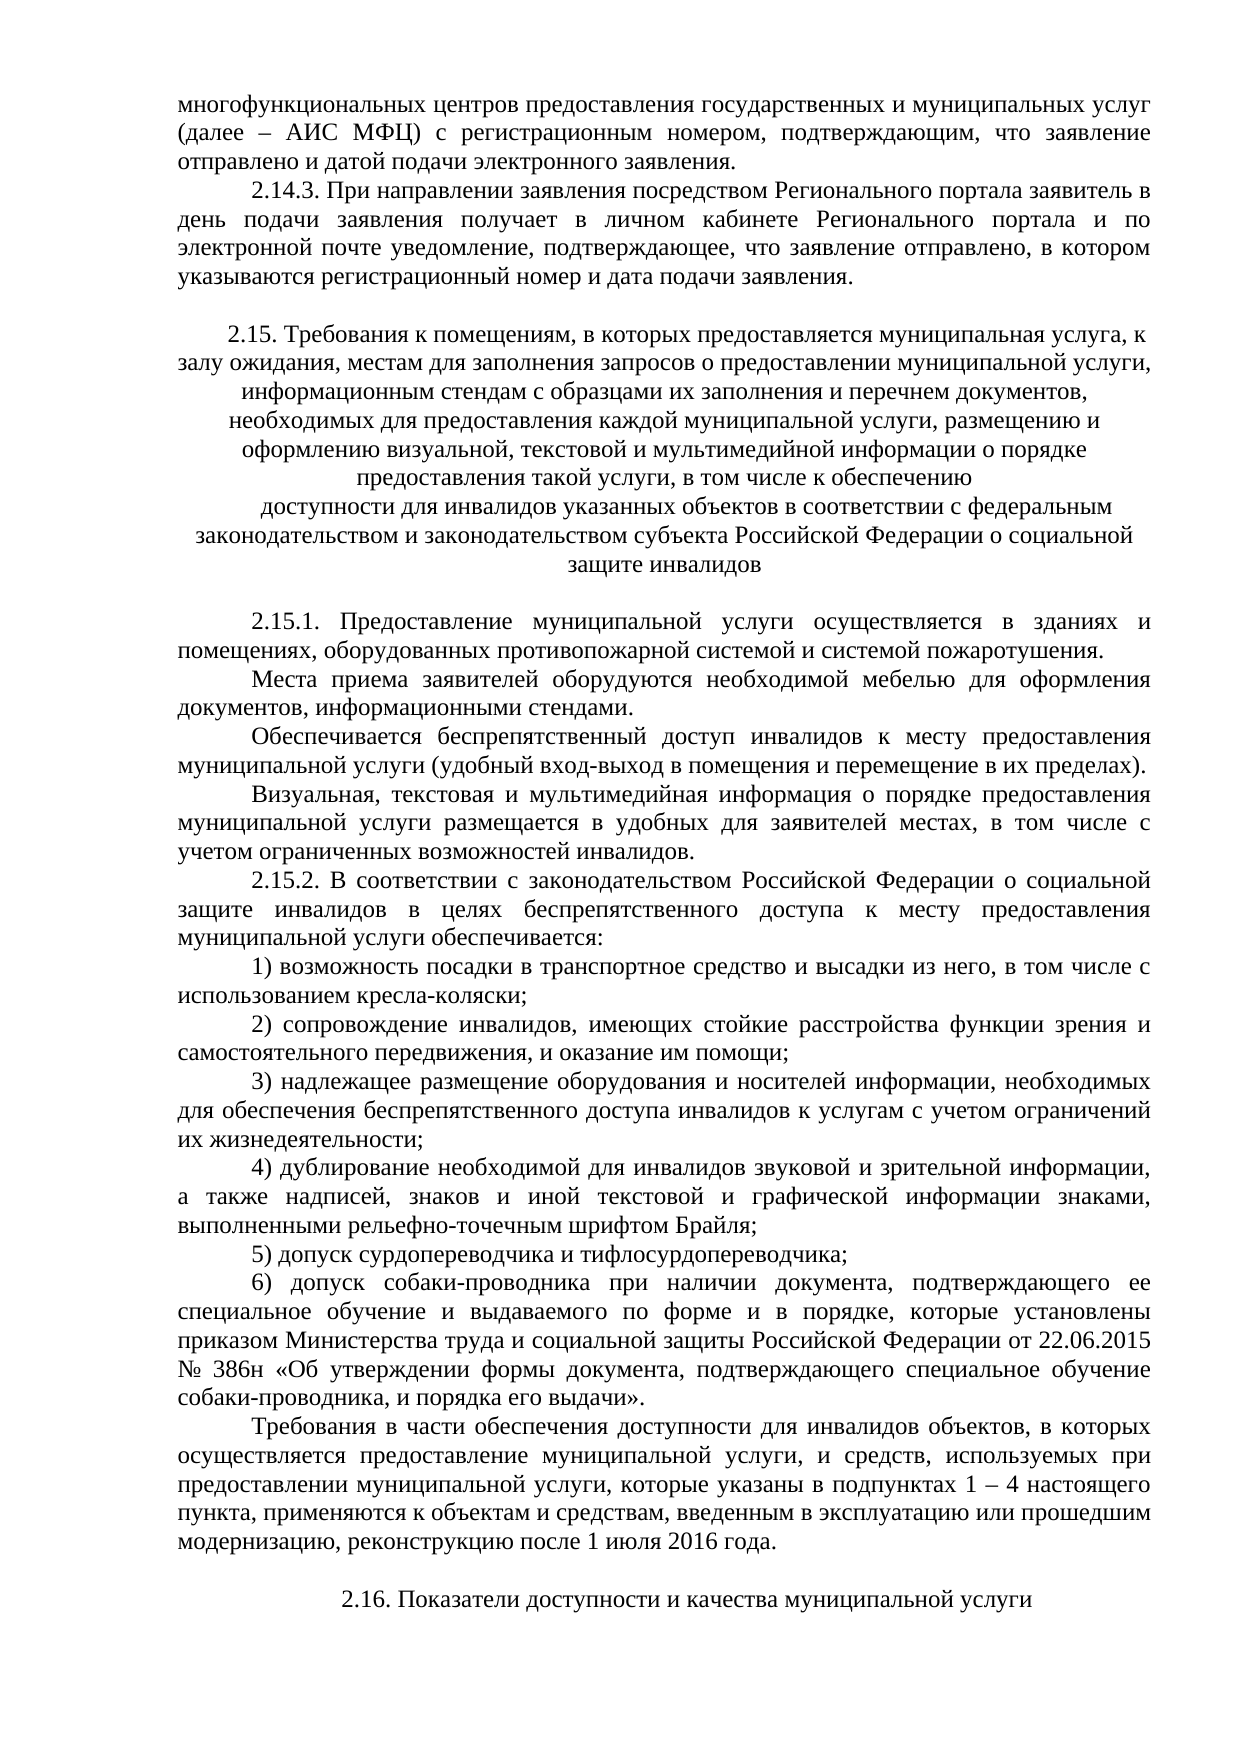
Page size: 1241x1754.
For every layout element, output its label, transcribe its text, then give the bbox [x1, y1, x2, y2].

text 2) сопровождение инвалидов, имеющих стойкие расстройства функции зрения и самостоятельного передвижения, и оказание им помощи; [177, 1009, 1152, 1066]
text доступности для инвалидов указанных объектов в соответствии с федеральным законодательством и законодательством субъекта Российской Федерации о социальной защите инвалидов [177, 491, 1152, 577]
text Требования в части обеспечения доступности для инвалидов объектов, в которых осуществляется предоставление муниципальной услуги, и средств, используемых при предоставлении муниципальной услуги, которые указаны в подпунктах 1 – 4 настоящего пункта, применяются к объектам и средствам, введенным в эксплуатацию или прошедшим модернизацию, реконструкцию после 1 июля 2016 года. [177, 1411, 1152, 1555]
text Обеспечивается беспрепятственный доступ инвалидов к месту предоставления муниципальной услуги (удобный вход-выход в помещения и перемещение в их пределах). [177, 721, 1152, 779]
text 4) дублирование необходимой для инвалидов звуковой и зрительной информации, а также надписей, знаков и иной текстовой и графической информации знаками, выполненными рельефно-точечным шрифтом Брайля; [177, 1152, 1152, 1239]
text 2.16. Показатели доступности и качества муниципальной услуги [177, 1584, 1152, 1612]
text Места приема заявителей оборудуются необходимой мебелью для оформления документов, информационными стендами. [177, 664, 1152, 721]
text Визуальная, текстовая и мультимедийная информация о порядке предоставления муниципальной услуги размещается в удобных для заявителей местах, в том числе с учетом ограниченных возможностей инвалидов. [177, 779, 1152, 865]
text 2.15.1. Предоставление муниципальной услуги осуществляется в зданиях и помещениях, оборудованных противопожарной системой и системой пожаротушения. [177, 606, 1152, 664]
text 6) допуск собаки-проводника при наличии документа, подтверждающего ее специальное обучение и выдаваемого по форме и в порядке, которые установлены приказом Министерства труда и социальной защиты Российской Федерации от 22.06.2015 № 386н «Об утверждении формы документа, подтверждающего специальное обучение собаки-проводника, и порядка его выдачи». [177, 1267, 1152, 1411]
text 5) допуск сурдопереводчика и тифлосурдопереводчика; [177, 1239, 1152, 1267]
text 2.14.3. При направлении заявления посредством Регионального портала заявитель в день подачи заявления получает в личном кабинете Регионального портала и по электронной почте уведомление, подтверждающее, что заявление отправлено, в котором указываются регистрационный номер и дата подачи заявления. [177, 175, 1152, 290]
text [177, 89, 1152, 175]
text 2.15. Требования к помещениям, в которых предоставляется муниципальная услуга, к залу ожидания, местам для заполнения запросов о предоставлении муниципальной услуги, информационным стендам с образцами их заполнения и перечнем документов, необходимых для предоставления каждой муниципальной услуги, размещению и оформлению визуальной, текстовой и мультимедийной информации о порядке предоставления такой услуги, в том числе к обеспечению [177, 319, 1152, 491]
text 2.15.2. В соответствии с законодательством Российской Федерации о социальной защите инвалидов в целях беспрепятственного доступа к месту предоставления муниципальной услуги обеспечивается: [177, 865, 1152, 951]
text 3) надлежащее размещение оборудования и носителей информации, необходимых для обеспечения беспрепятственного доступа инвалидов к услугам с учетом ограничений их жизнедеятельности; [177, 1066, 1152, 1152]
text 1) возможность посадки в транспортное средство и высадки из него, в том числе с использованием кресла-коляски; [177, 951, 1152, 1009]
